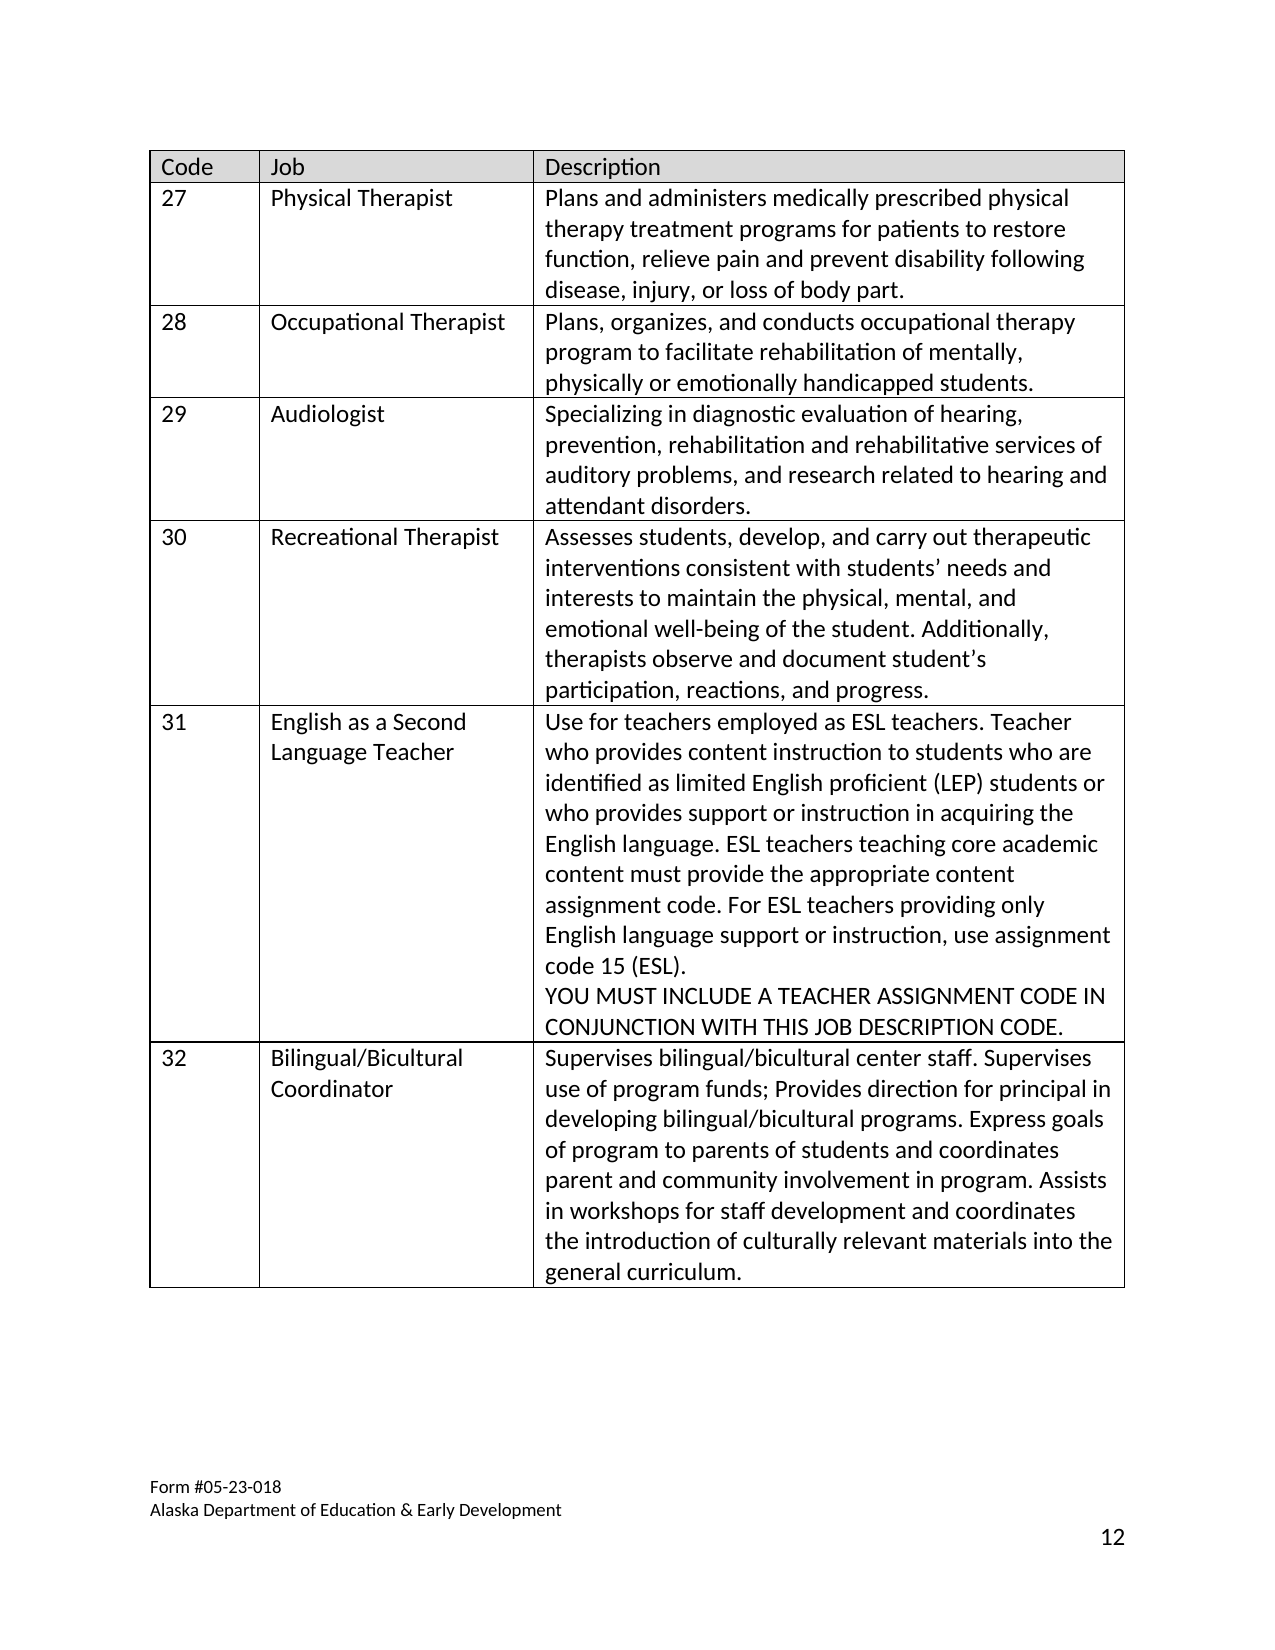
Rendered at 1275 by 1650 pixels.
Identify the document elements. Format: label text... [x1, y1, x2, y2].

table_header Code [151, 151, 259, 182]
table_cell 27 [151, 183, 259, 305]
table_header Job [260, 151, 533, 182]
table_cell Plans, organizes, and conducts occupational therapy program to facilitate rehabilitation of mentally, physically or emotionally handicapped students. [534, 306, 1124, 397]
table_cell 32 [151, 1043, 259, 1287]
table_cell Specializing in diagnostic evaluation of hearing, prevention, rehabilitation and rehabilitative services of auditory problems, and research related to hearing and attendant disorders. [534, 398, 1124, 520]
table_cell Audiologist [260, 398, 533, 520]
table_cell Supervises bilingual/bicultural center staff. Supervises use of program funds; Provides direction for principal in developing bilingual/bicultural programs. Express goals of program to parents of students and coordinates parent and community involvement in program. Assists in workshops for staff development and coordinates the introduction of culturally relevant materials into the general curriculum. [534, 1043, 1124, 1287]
table_cell Plans and administers medically prescribed physical therapy treatment programs for patients to restore function, relieve pain and prevent disability following disease, injury, or loss of body part. [534, 183, 1124, 305]
table_cell Physical Therapist [260, 183, 533, 305]
table_cell Recreational Therapist [260, 521, 533, 704]
table_header Description [534, 151, 1124, 182]
table_cell 29 [151, 398, 259, 520]
table_cell Assesses students, develop, and carry out therapeutic interventions consistent with students’ needs and interests to maintain the physical, mental, and emotional well-being of the student. Additionally, therapists observe and document student’s participation, reactions, and progress. [534, 521, 1124, 704]
table_cell 28 [151, 306, 259, 397]
table_cell 30 [151, 521, 259, 704]
table_cell English as a Second Language Teacher [260, 706, 533, 1041]
table_cell Occupational Therapist [260, 306, 533, 397]
table_cell Use for teachers employed as ESL teachers. Teacher who provides content instruction to students who are identified as limited English proficient (LEP) students or who provides support or instruction in acquiring the English language. ESL teachers teaching core academic content must provide the appropriate content assignment code. For ESL teachers providing only English language support or instruction, use assignment code 15 (ESL). YOU MUST INCLUDE A TEACHER ASSIGNMENT CODE IN CONJUNCTION WITH THIS JOB DESCRIPTION CODE. [534, 706, 1124, 1041]
table_cell Bilingual/Bicultural Coordinator [260, 1043, 533, 1287]
table_cell 31 [151, 706, 259, 1041]
